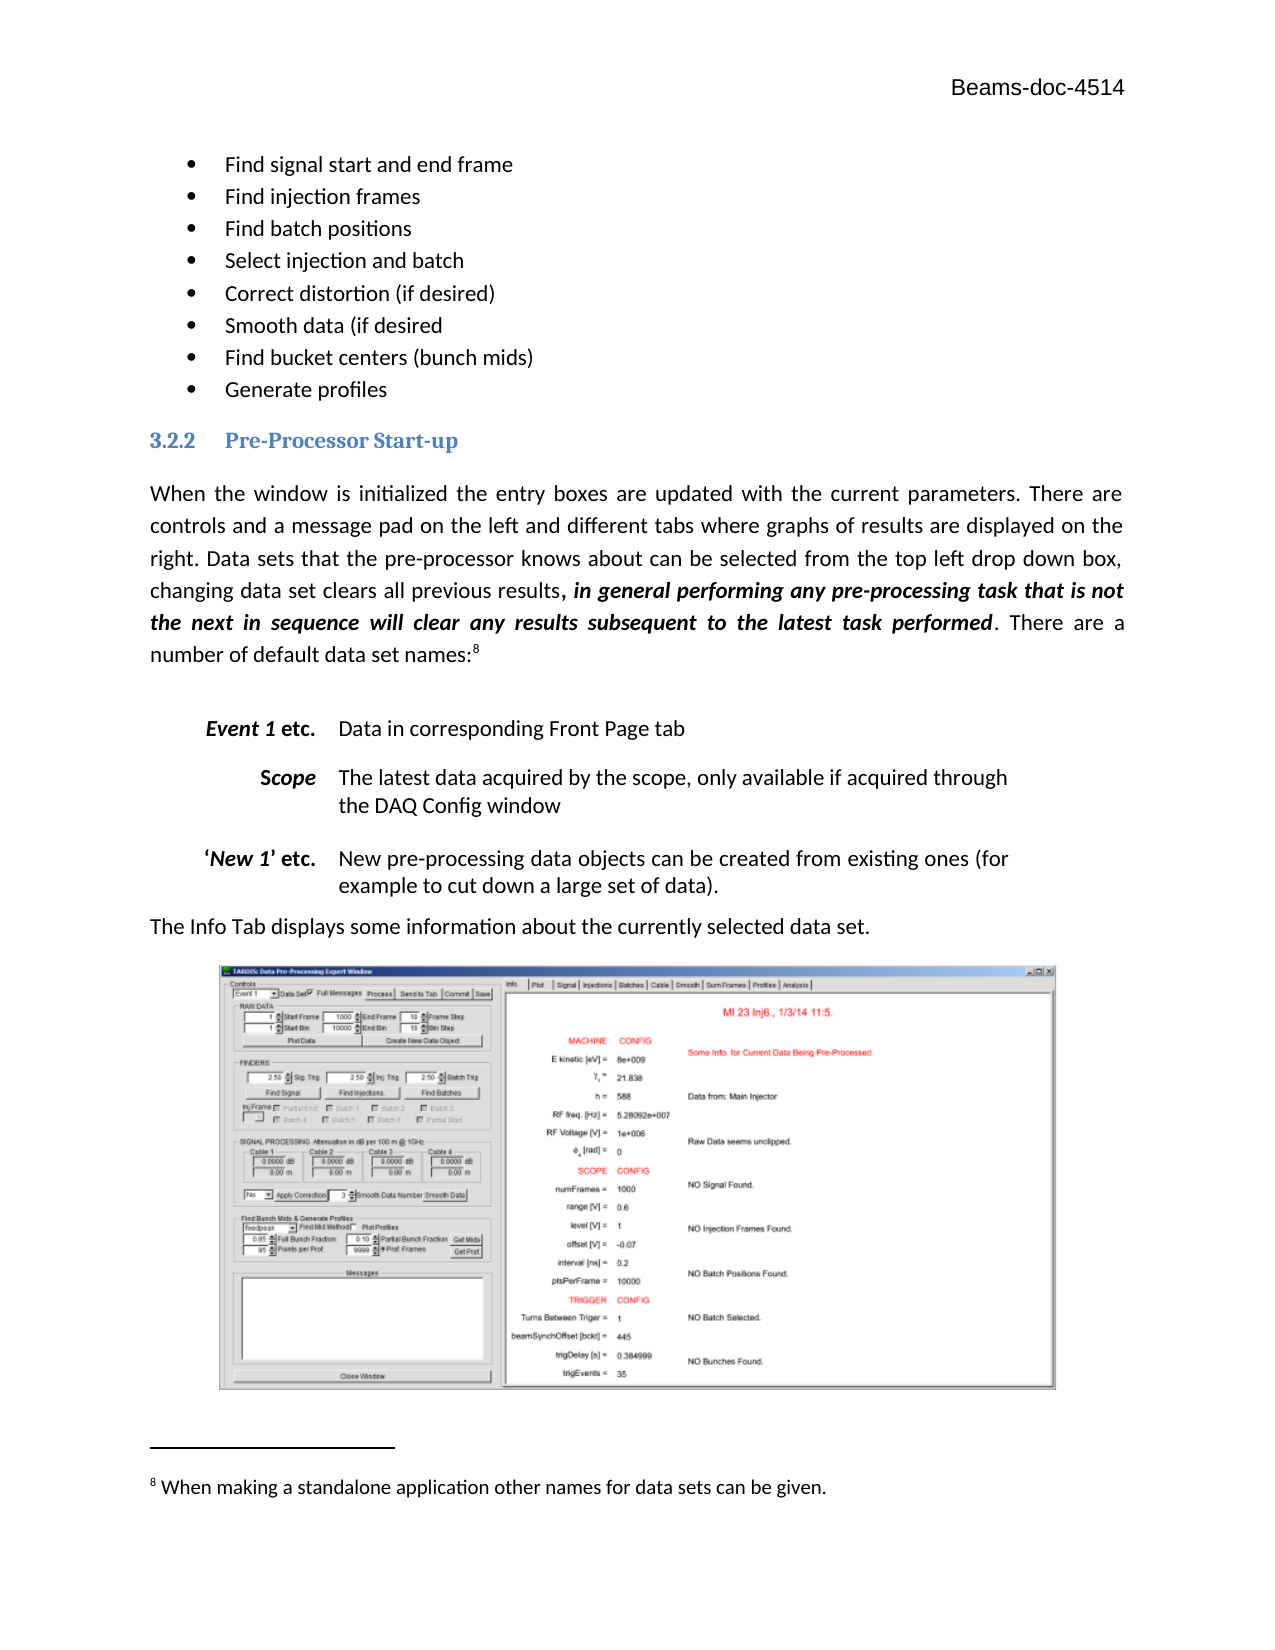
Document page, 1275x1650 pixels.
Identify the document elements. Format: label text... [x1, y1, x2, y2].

list Find injection frames [187, 182, 1125, 210]
table_cell Scope [180, 742, 327, 823]
list Generate profiles [187, 375, 1125, 403]
table_cell New pre-processing data objects can be created from existing ones (for example to cut down a large set of data). [327, 823, 1021, 900]
table_cell The latest data acquired by the scope, only available if acquired through the DAQ Config window [327, 742, 1021, 823]
list Select injection and batch [187, 247, 1125, 274]
subtitle Pre-Processor Start-up [150, 428, 1125, 455]
list Find signal start and end frame [187, 150, 1125, 178]
picture [219, 965, 1057, 1390]
text When the window is initialized the entry boxes are updated with the current parameters. There are controls and a message pad on the left and different tabs where graphs of results are displayed on the right. Data sets that the pre-processor knows about can be selected from the top left drop down box, changing data set clears all previous results, in general performing any pre-processing task that is not the next in sequence will clear any results subsequent to the latest task performed. There are a number of default data set names: [150, 479, 1125, 668]
table_header Event 1 etc. [180, 693, 327, 742]
text The Info Tab displays some information about the currently selected data set. [150, 912, 1125, 940]
table_cell ‘New 1’ etc. [180, 823, 327, 900]
list Correct distortion (if desired) [187, 279, 1125, 307]
list Smooth data (if desired [187, 311, 1125, 339]
table_header Data in corresponding Front Page tab [327, 693, 1021, 742]
list Find bucket centers (bunch mids) [187, 343, 1125, 371]
list Find batch positions [187, 214, 1125, 242]
